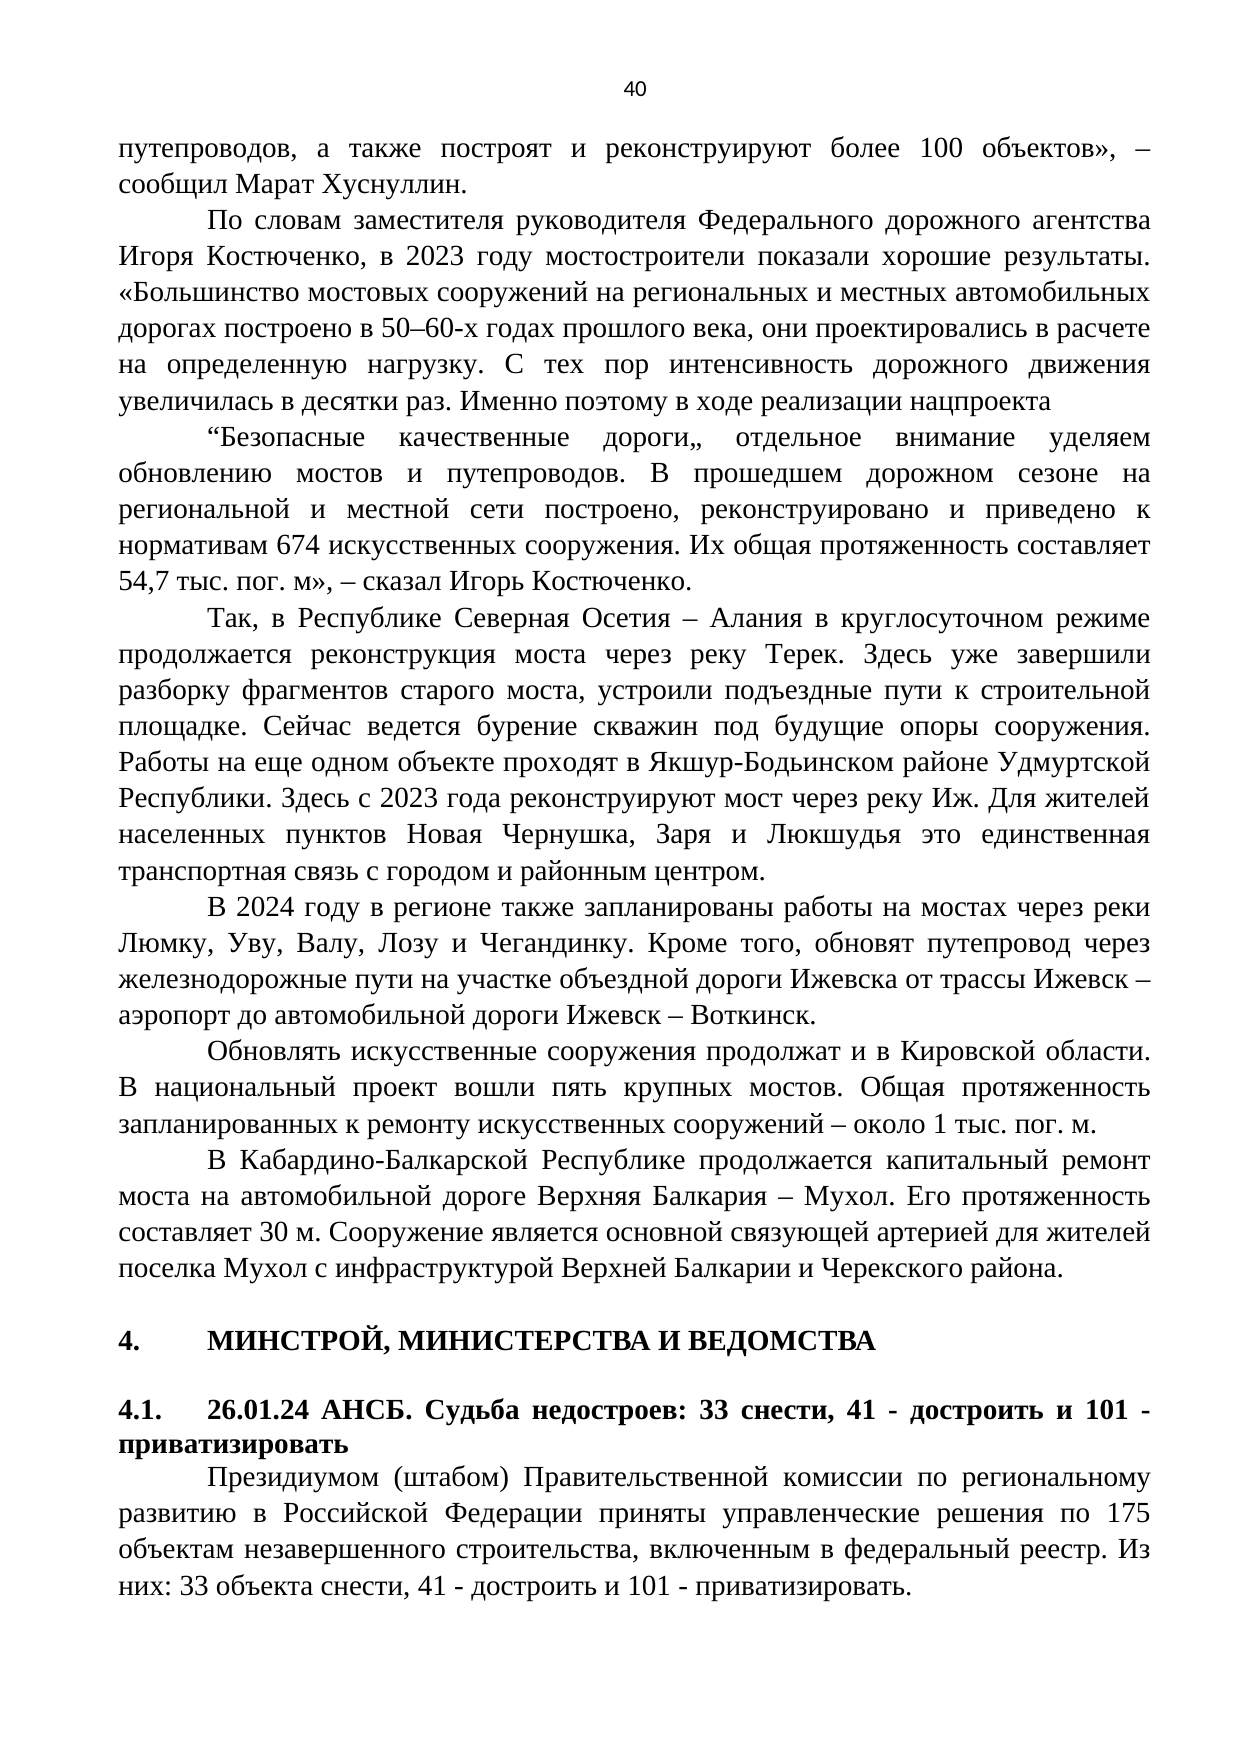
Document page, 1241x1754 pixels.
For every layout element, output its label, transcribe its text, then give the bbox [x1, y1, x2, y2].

text “Безопасные качественные дороги„ отдельное внимание уделяем обновлению мостов и путепроводов. В прошедшем дорожном сезоне на региональной и местной сети построено, реконструировано и приведено к нормативам 674 искусственных сооружения. Их общая протяженность составляет 54,7 тыс. пог. м», – сказал Игорь Костюченко. [118, 419, 1152, 597]
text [118, 130, 1152, 199]
text Обновлять искусственные сооружения продолжат и в Кировской области. В национальный проект вошли пять крупных мостов. Общая протяженность запланированных к ремонту искусственных сооружений – около 1 тыс. пог. м. [118, 1033, 1152, 1139]
subtitle МИНСТРОЙ, МИНИСТЕРСТВА И ВЕДОМСТВА [118, 1323, 1152, 1356]
text В 2024 году в регионе также запланированы работы на мостах через реки Люмку, Уву, Валу, Лозу и Чегандинку. Кроме того, обновят путепровод через железнодорожные пути на участке объездной дороги Ижевска от трассы Ижевск – аэропорт до автомобильной дороги Ижевск – Воткинск. [118, 889, 1152, 1031]
text По словам заместителя руководителя Федерального дорожного агентства Игоря Костюченко, в 2023 году мостостроители показали хорошие результаты. «Большинство мостовых сооружений на региональных и местных автомобильных дорогах построено в 50–60-х годах прошлого века, они проектировались в расчете на определенную нагрузку. С тех пор интенсивность дорожного движения увеличилась в десятки раз. Именно поэтому в ходе реализации нацпроекта [118, 202, 1152, 416]
text В Кабардино-Балкарской Республике продолжается капитальный ремонт моста на автомобильной дороге Верхняя Балкария – Мухол. Его протяженность составляет 30 м. Сооружение является основной связующей артерией для жителей поселка Мухол с инфраструктурой Верхней Балкарии и Черекского района. [118, 1142, 1152, 1284]
text Так, в Республике Северная Осетия – Алания в круглосуточном режиме продолжается реконструкция моста через реку Терек. Здесь уже завершили разборку фрагментов старого моста, устроили подъездные пути к строительной площадке. Сейчас ведется бурение скважин под будущие опоры сооружения. Работы на еще одном объекте проходят в Якшур-Бодьинском районе Удмуртской Республики. Здесь с 2023 года реконструируют мост через реку Иж. Для жителей населенных пунктов Новая Чернушка, Заря и Люкшудья это единственная транспортная связь с городом и районным центром. [118, 600, 1152, 886]
text Президиумом (штабом) Правительственной комиссии по региональному развитию в Российской Федерации приняты управленческие решения по 175 объектам незавершенного строительства, включенным в федеральный реестр. Из них: 33 объекта снести, 41 - достроить и 101 - приватизировать. [118, 1459, 1152, 1601]
subtitle 26.01.24 АНСБ. Судьба недостроев: 33 снести, 41 - достроить и 101 - приватизировать [118, 1392, 1152, 1459]
